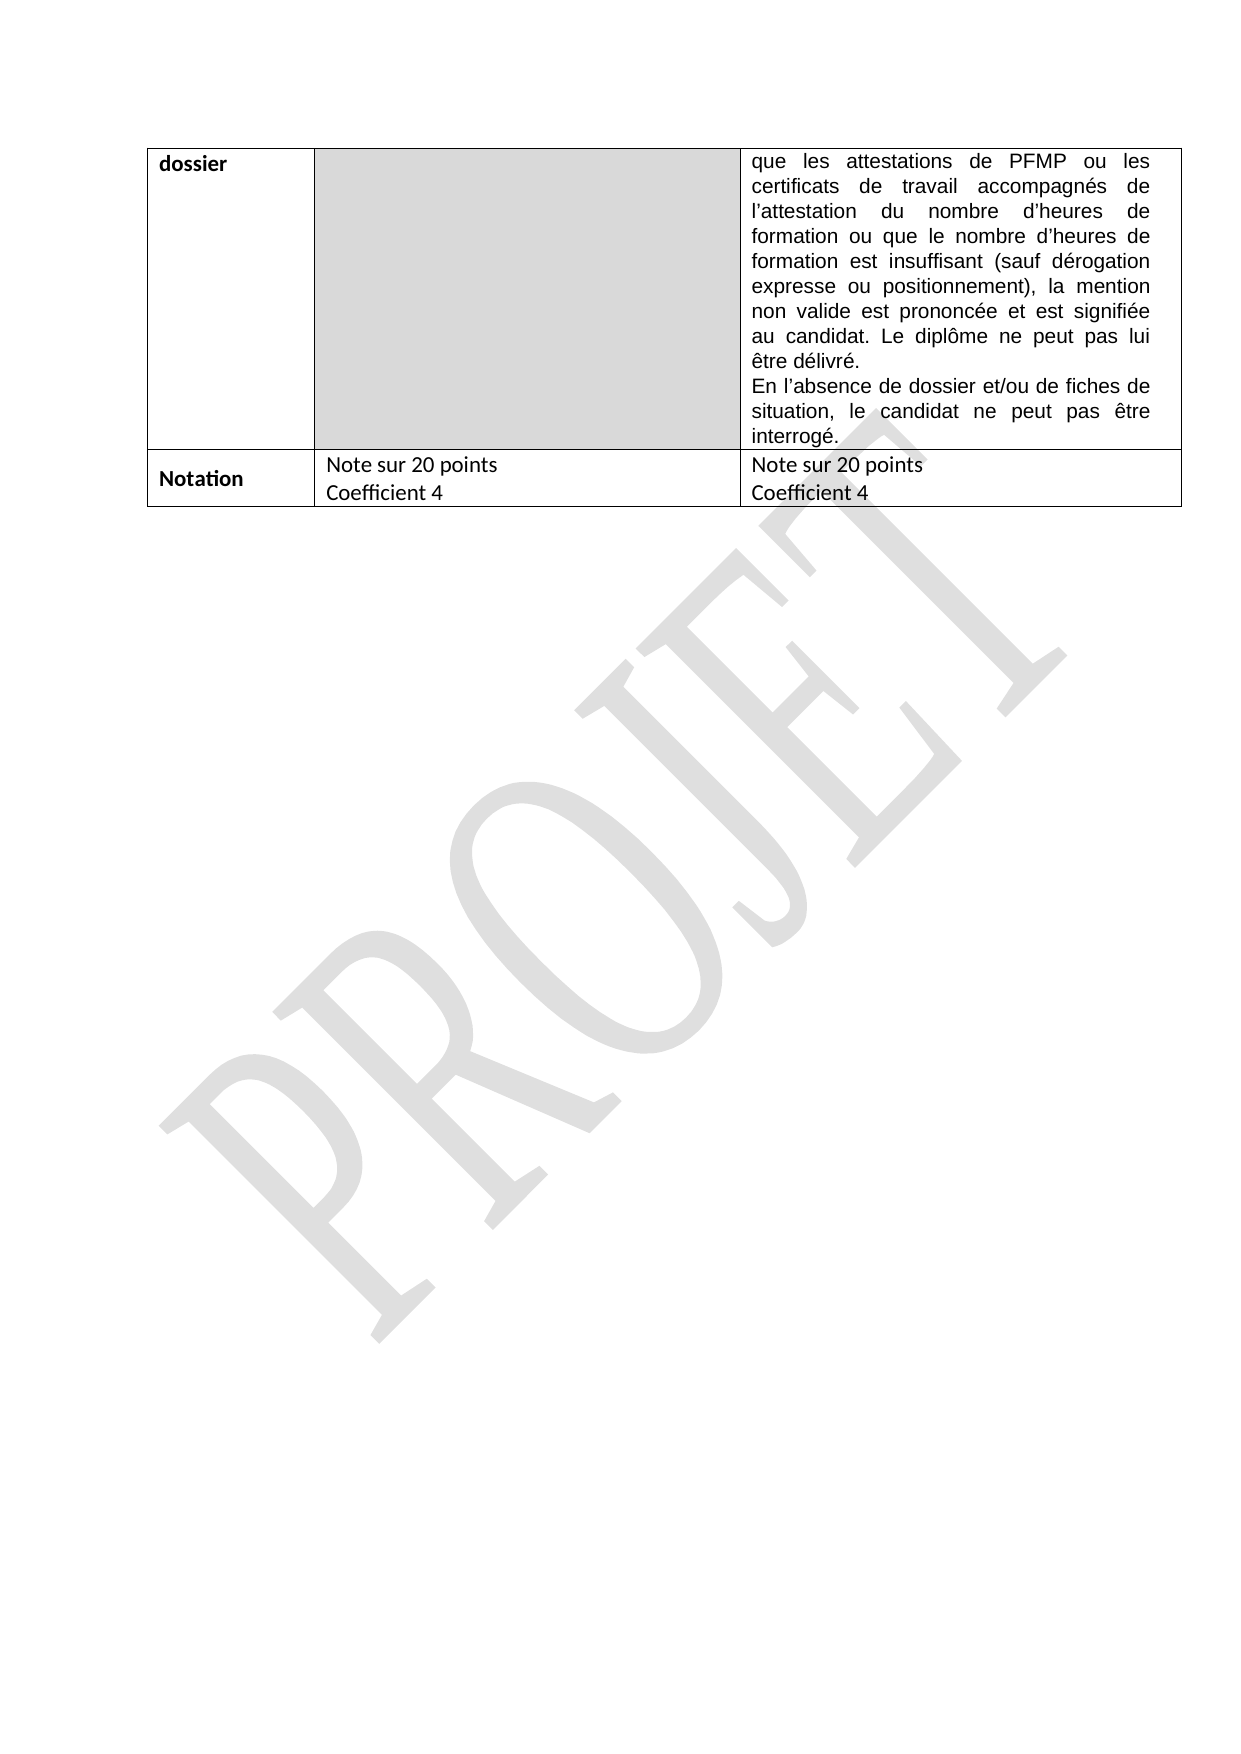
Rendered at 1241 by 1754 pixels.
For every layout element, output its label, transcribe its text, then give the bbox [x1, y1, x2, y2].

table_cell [741, 149, 1181, 449]
table_cell [315, 149, 740, 449]
table_cell Note sur 20 points Coefficient 4 [315, 450, 740, 506]
table_cell Notation [148, 450, 314, 506]
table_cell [148, 149, 314, 449]
table_cell Note sur 20 points Coefficient 4 [741, 450, 1181, 506]
